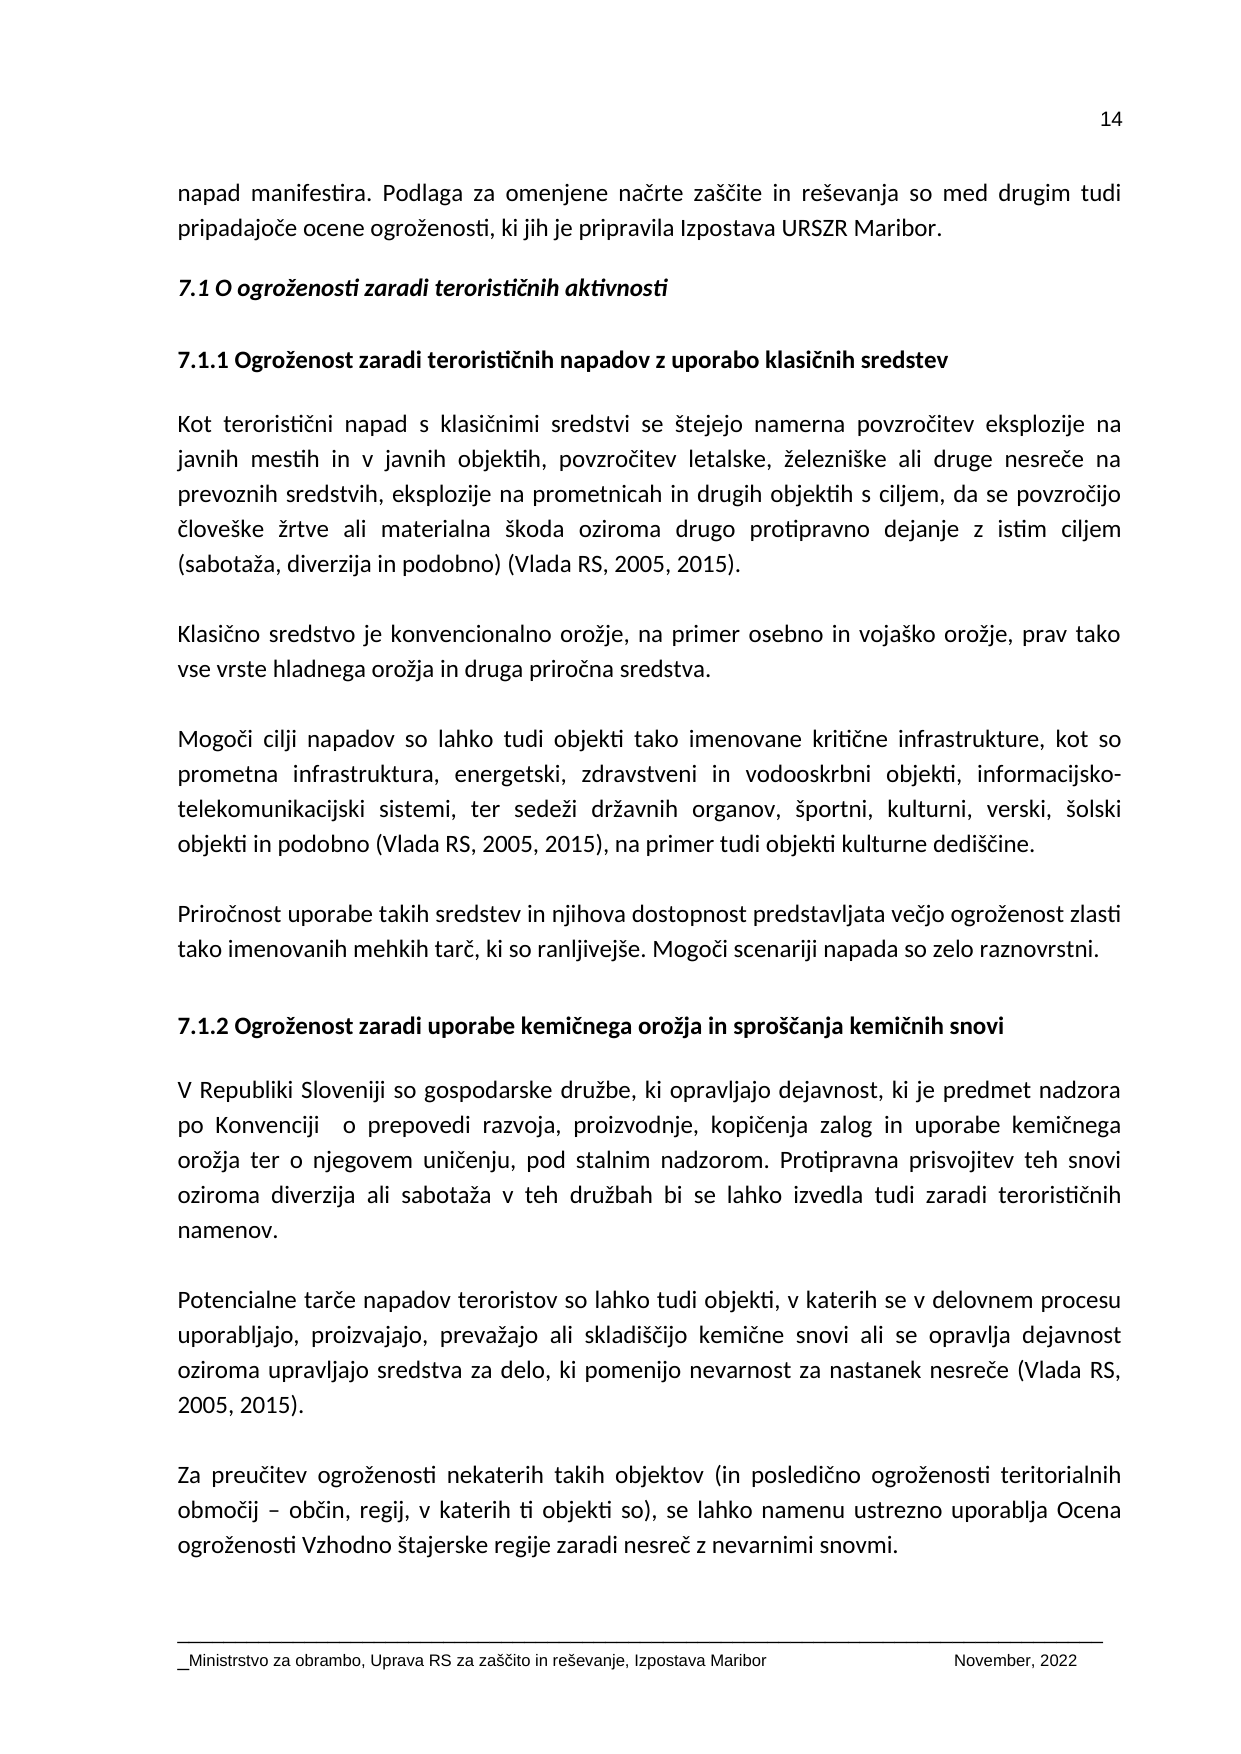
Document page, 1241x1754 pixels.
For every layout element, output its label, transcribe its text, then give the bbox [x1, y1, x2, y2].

subtitle 7.1.1 Ogroženost zaradi terorističnih napadov z uporabo klasičnih sredstev [177, 344, 1123, 375]
subtitle 7.1 O ogroženosti zaradi terorističnih aktivnosti [177, 272, 1123, 303]
text Priročnost uporabe takih sredstev in njihova dostopnost predstavljata večjo ogroženost zlasti tako imenovanih mehkih tarč, ki so ranljivejše. Mogoči scenariji napada so zelo raznovrstni. [177, 898, 1123, 964]
text Mogoči cilji napadov so lahko tudi objekti tako imenovane kritične infrastrukture, kot so prometna infrastruktura, energetski, zdravstveni in vodooskrbni objekti, informacijsko-telekomunikacijski sistemi, ter sedeži državnih organov, športni, kulturni, verski, šolski objekti in podobno (Vlada RS, 2005, 2015), na primer tudi objekti kulturne dediščine. [177, 723, 1123, 859]
text V Republiki Sloveniji so gospodarske družbe, ki opravljajo dejavnost, ki je predmet nadzora po Konvenciji o prepovedi razvoja, proizvodnje, kopičenja zalog in uporabe kemičnega orožja ter o njegovem uničenju, pod stalnim nadzorom. Protipravna prisvojitev teh snovi oziroma diverzija ali sabotaža v teh družbah bi se lahko izvedla tudi zaradi terorističnih namenov. [177, 1074, 1123, 1244]
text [177, 177, 1123, 243]
text Kot teroristični napad s klasičnimi sredstvi se štejejo namerna povzročitev eksplozije na javnih mestih in v javnih objektih, povzročitev letalske, železniške ali druge nesreče na prevoznih sredstvih, eksplozije na prometnicah in drugih objektih s ciljem, da se povzročijo človeške žrtve ali materialna škoda oziroma drugo protipravno dejanje z istim ciljem (sabotaža, diverzija in podobno) (Vlada RS, 2005, 2015). [177, 408, 1123, 579]
text Klasično sredstvo je konvencionalno orožje, na primer osebno in vojaško orožje, prav tako vse vrste hladnega orožja in druga priročna sredstva. [177, 618, 1123, 684]
subtitle 7.1.2 Ogroženost zaradi uporabe kemičnega orožja in sproščanja kemičnih snovi [177, 1010, 1123, 1040]
text Potencialne tarče napadov teroristov so lahko tudi objekti, v katerih se v delovnem procesu uporabljajo, proizvajajo, prevažajo ali skladiščijo kemične snovi ali se opravlja dejavnost oziroma upravljajo sredstva za delo, ki pomenijo nevarnost za nastanek nesreče (Vlada RS, 2005, 2015). [177, 1284, 1123, 1419]
text Za preučitev ogroženosti nekaterih takih objektov (in posledično ogroženosti teritorialnih območij – občin, regij, v katerih ti objekti so), se lahko namenu ustrezno uporablja Ocena ogroženosti Vzhodno štajerske regije zaradi nesreč z nevarnimi snovmi. [177, 1459, 1123, 1559]
